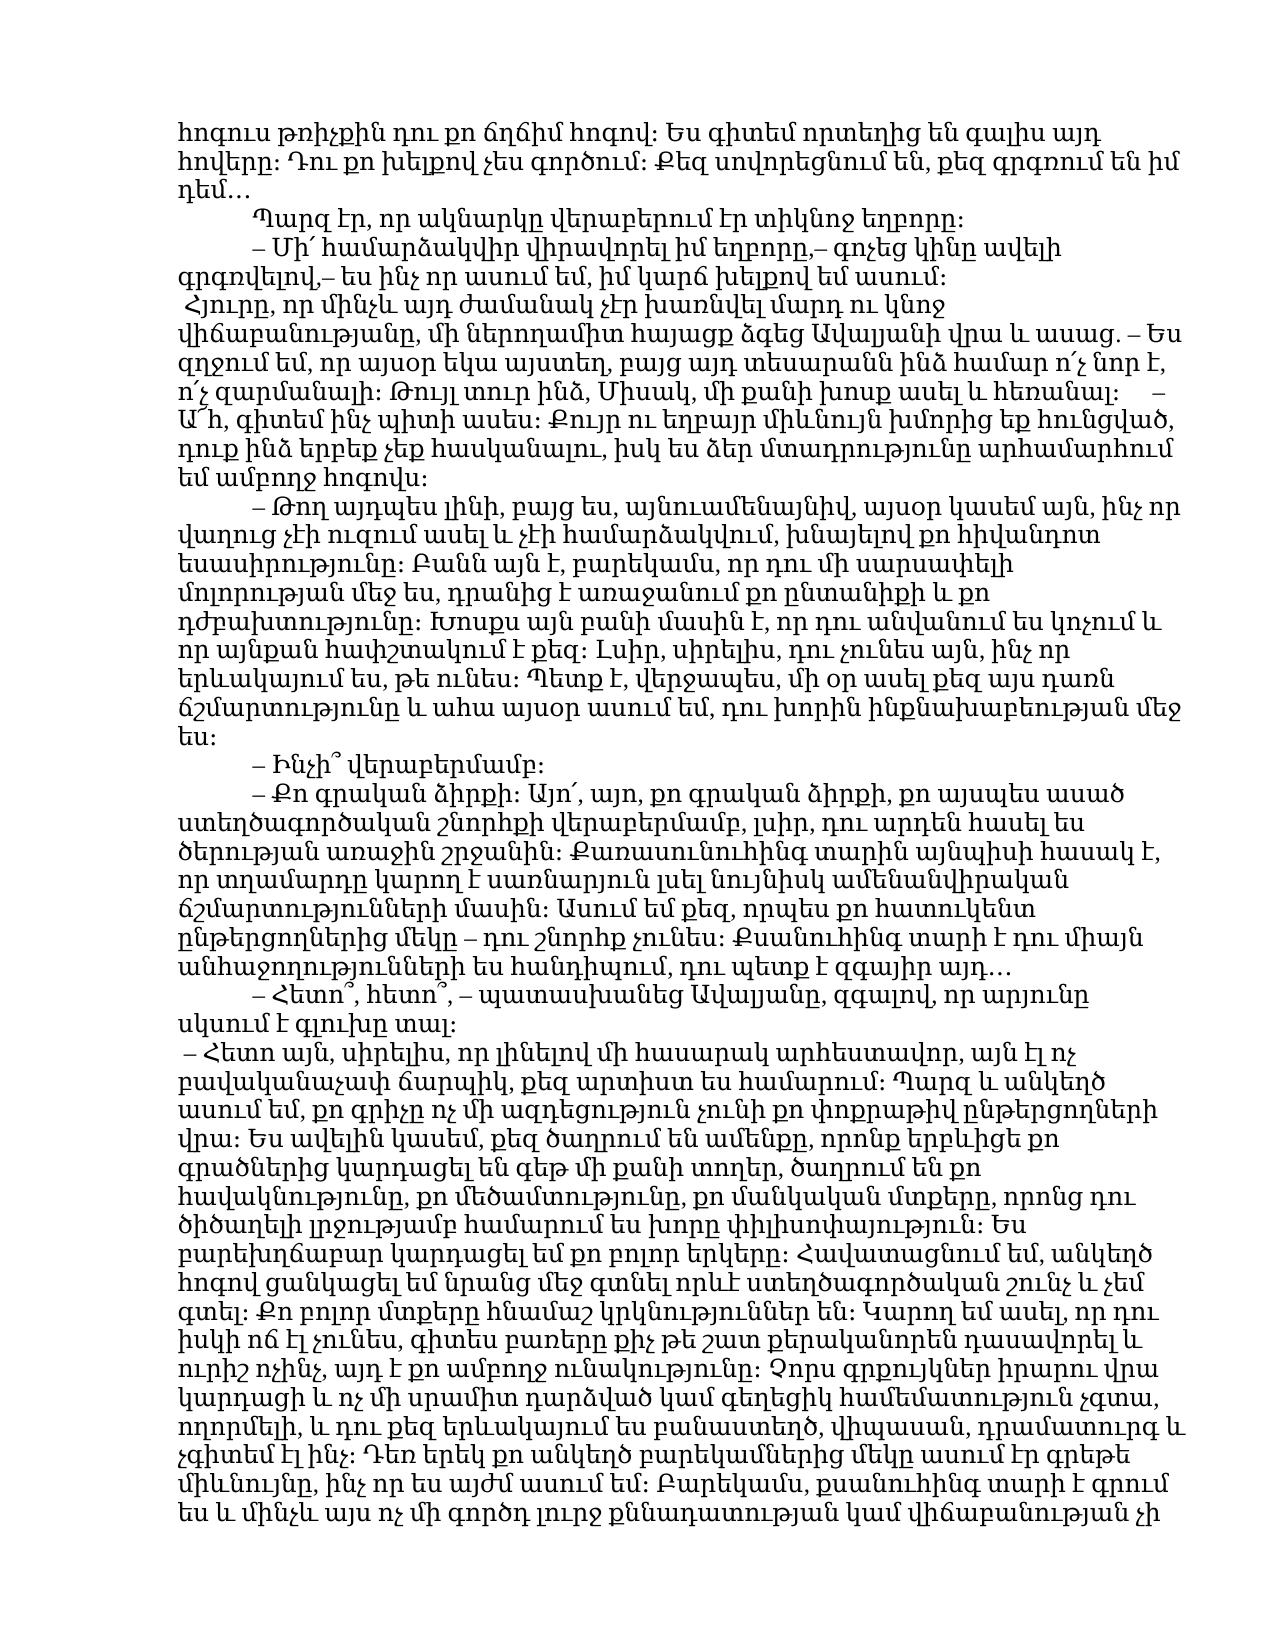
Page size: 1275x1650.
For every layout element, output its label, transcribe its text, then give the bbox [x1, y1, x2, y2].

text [177, 118, 1186, 204]
text – Հետո՞, հետո՞, – պատասխանեց Ավալյանը, զգալով, որ արյունը սկսում է գլուխը տալ։ [177, 981, 1186, 1038]
text – Քո գրական ձիրքի։ Այո՛, այո, քո գրական ձիրքի, քո այսպես ասած ստեղծագործական շնորհքի վերաբերմամբ, լսիր, դու արդեն հասել ես ծերության առաջին շրջանին։ Քառասունուհինգ տարին այնպիսի հասակ է, որ տղամարդը կարող է սառնարյուն լսել նույնիսկ ամենանվիրական ճշմարտությունների մասին։ Ասում եմ քեզ, որպես քո հատուկենտ ընթերցողներից մեկը – դու շնորհք չունես։ Քսանուհինգ տարի է դու միայն անհաջողությունների ես հանդիպում, դու պետք է զգայիր այդ․․․ [177, 779, 1186, 981]
text Պարզ էր, որ ակնարկը վերաբերում էր տիկնոջ եղբորը։ [177, 204, 1186, 233]
text – Թող այդպես լինի, բայց ես, այնուամենայնիվ, այսօր կասեմ այն, ինչ որ վաղուց չէի ուզում ասել և չէի համարձակվում, խնայելով քո հիվանդոտ եսասիրությունը։ Բանն այն է, բարեկամս, որ դու մի սարսափելի մոլորության մեջ ես, դրանից է առաջանում քո ընտանիքի և քո դժբախտությունը։ Խոսքս այն բանի մասին է, որ դու անվանում ես կոչում և որ այնքան հափշտակում է քեզ։ Լսիր, սիրելիս, դու չունես այն, ինչ որ երևակայում ես, թե ունես։ Պետք է, վերջապես, մի օր ասել քեզ այս դառն ճշմարտությունը և ահա այսօր ասում եմ, դու խորին ինքնախաբեության մեջ ես։ [177, 492, 1186, 751]
text Հյուրը, որ մինչև այդ ժամանակ չէր խառնվել մարդ ու կնոջ վիճաբանությանը, մի ներողամիտ հայացք ձգեց Ավալյանի վրա և ասաց. – Ես զղջում եմ, որ այսօր եկա այստեղ, բայց այդ տեսարանն ինձ համար ո՛չ նոր է, ո՛չ զարմանալի։ Թույլ տուր ինձ, Միսակ, մի քանի խոսք ասել և հեռանալ։ – Ա՜հ, գիտեմ ինչ պիտի ասես։ Քույր ու եղբայր միևնույն խմորից եք հունցված, դուք ինձ երբեք չեք հասկանալու, իսկ ես ձեր մտադրությունը արհամարհում եմ ամբողջ հոգովս։ [177, 291, 1186, 492]
text – Ինչի՞ վերաբերմամբ։ [177, 751, 1186, 779]
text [177, 1038, 1186, 1527]
text – Մի՛ համարձակվիր վիրավորել իմ եղբորը,– գոչեց կինը ավելի գրգռվելով,– ես ինչ որ ասում եմ, իմ կարճ խելքով եմ ասում։ [177, 233, 1186, 291]
